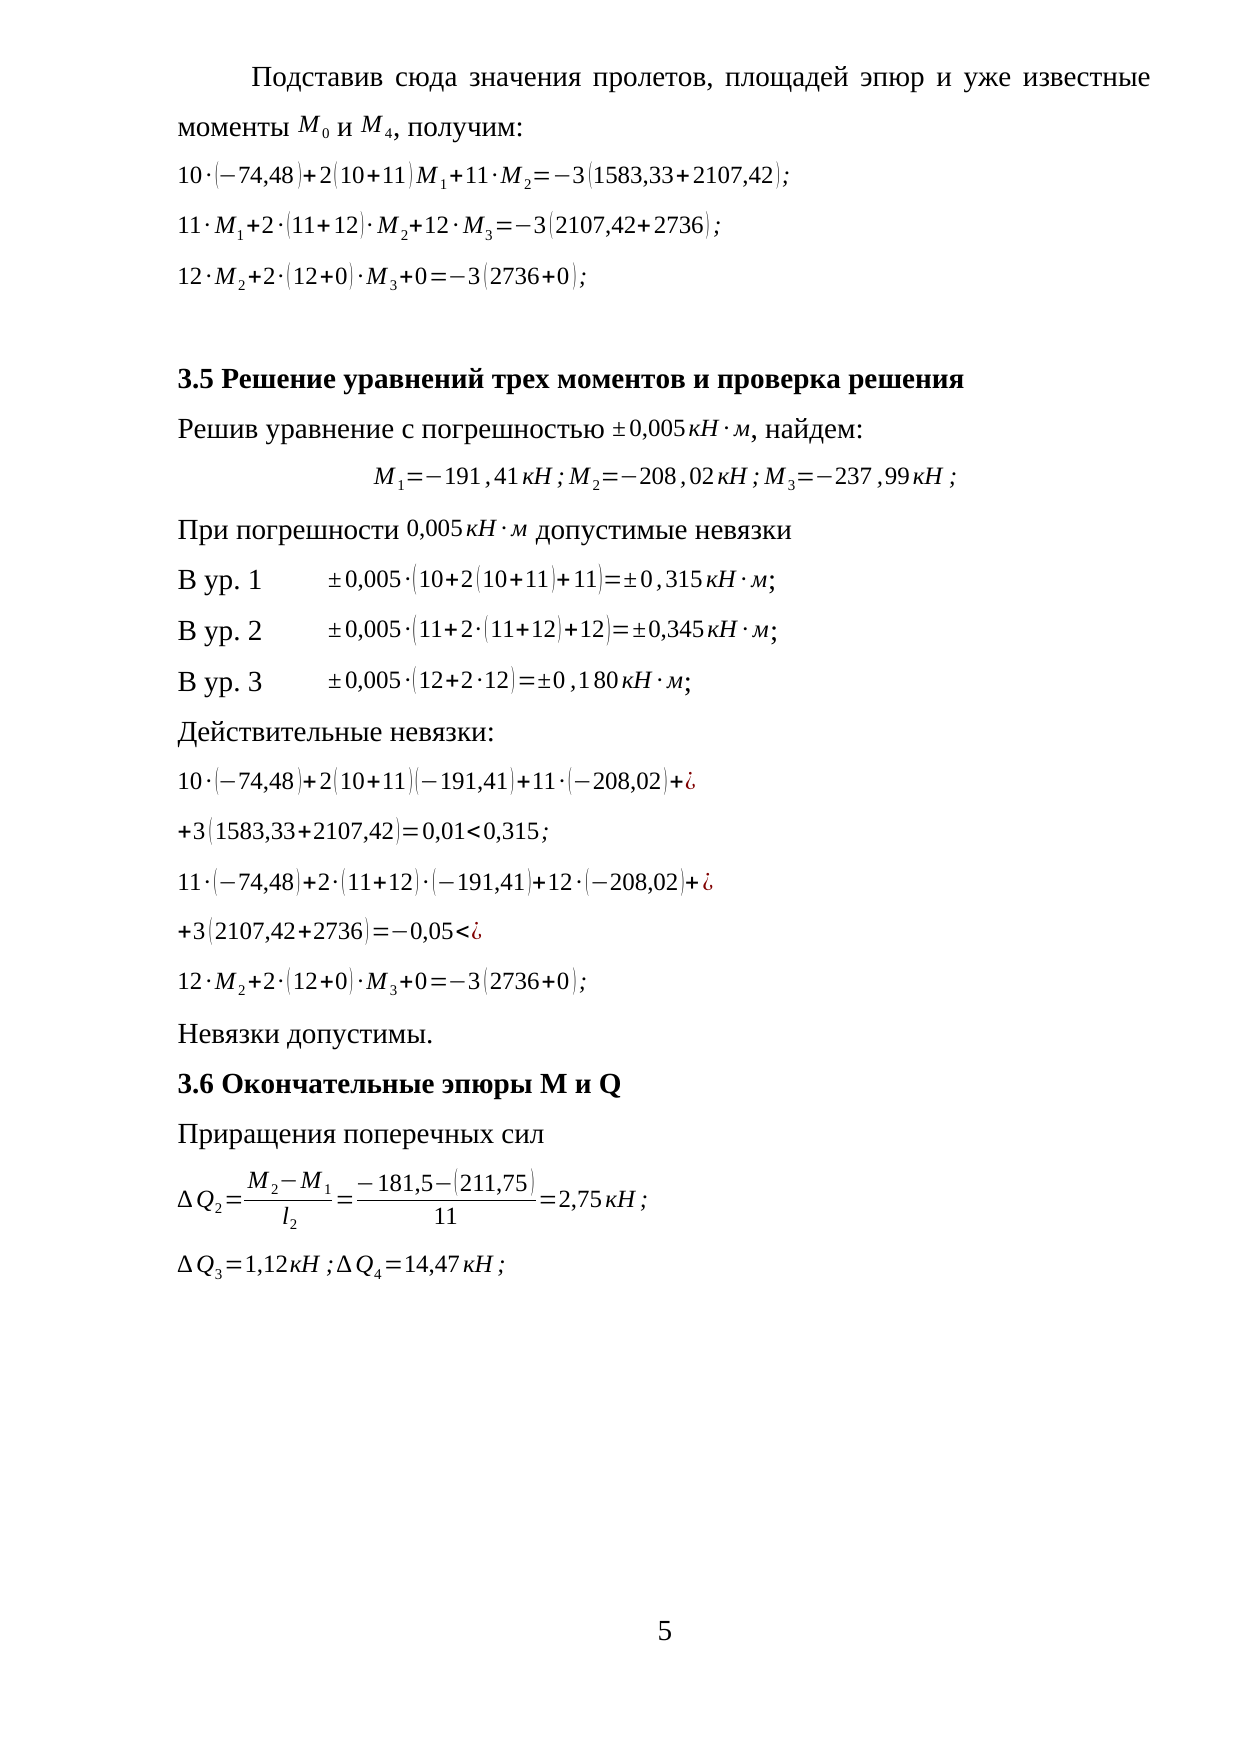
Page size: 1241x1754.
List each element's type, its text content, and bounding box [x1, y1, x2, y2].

text В ур. 1 ; [177, 562, 1152, 596]
text Невязки допустимы. [177, 1016, 1152, 1049]
text Действительные невязки: [177, 714, 1152, 747]
text Приращения поперечных сил [177, 1116, 1152, 1150]
text Решив уравнение с погрешностью , найдем: [177, 411, 1152, 445]
subtitle 3.6 Окончательные эпюры M и Q [177, 1066, 1152, 1100]
text В ур. 3 ; [177, 664, 1152, 697]
subtitle 3.5 Решение уравнений трех моментов и проверка решения [177, 361, 1152, 394]
text При погрешности допустимые невязки [177, 512, 1152, 545]
text Подставив сюда значения пролетов, площадей эпюр и уже известные моменты и , получим: [177, 59, 1152, 143]
text В ур. 2 ; [177, 613, 1152, 647]
